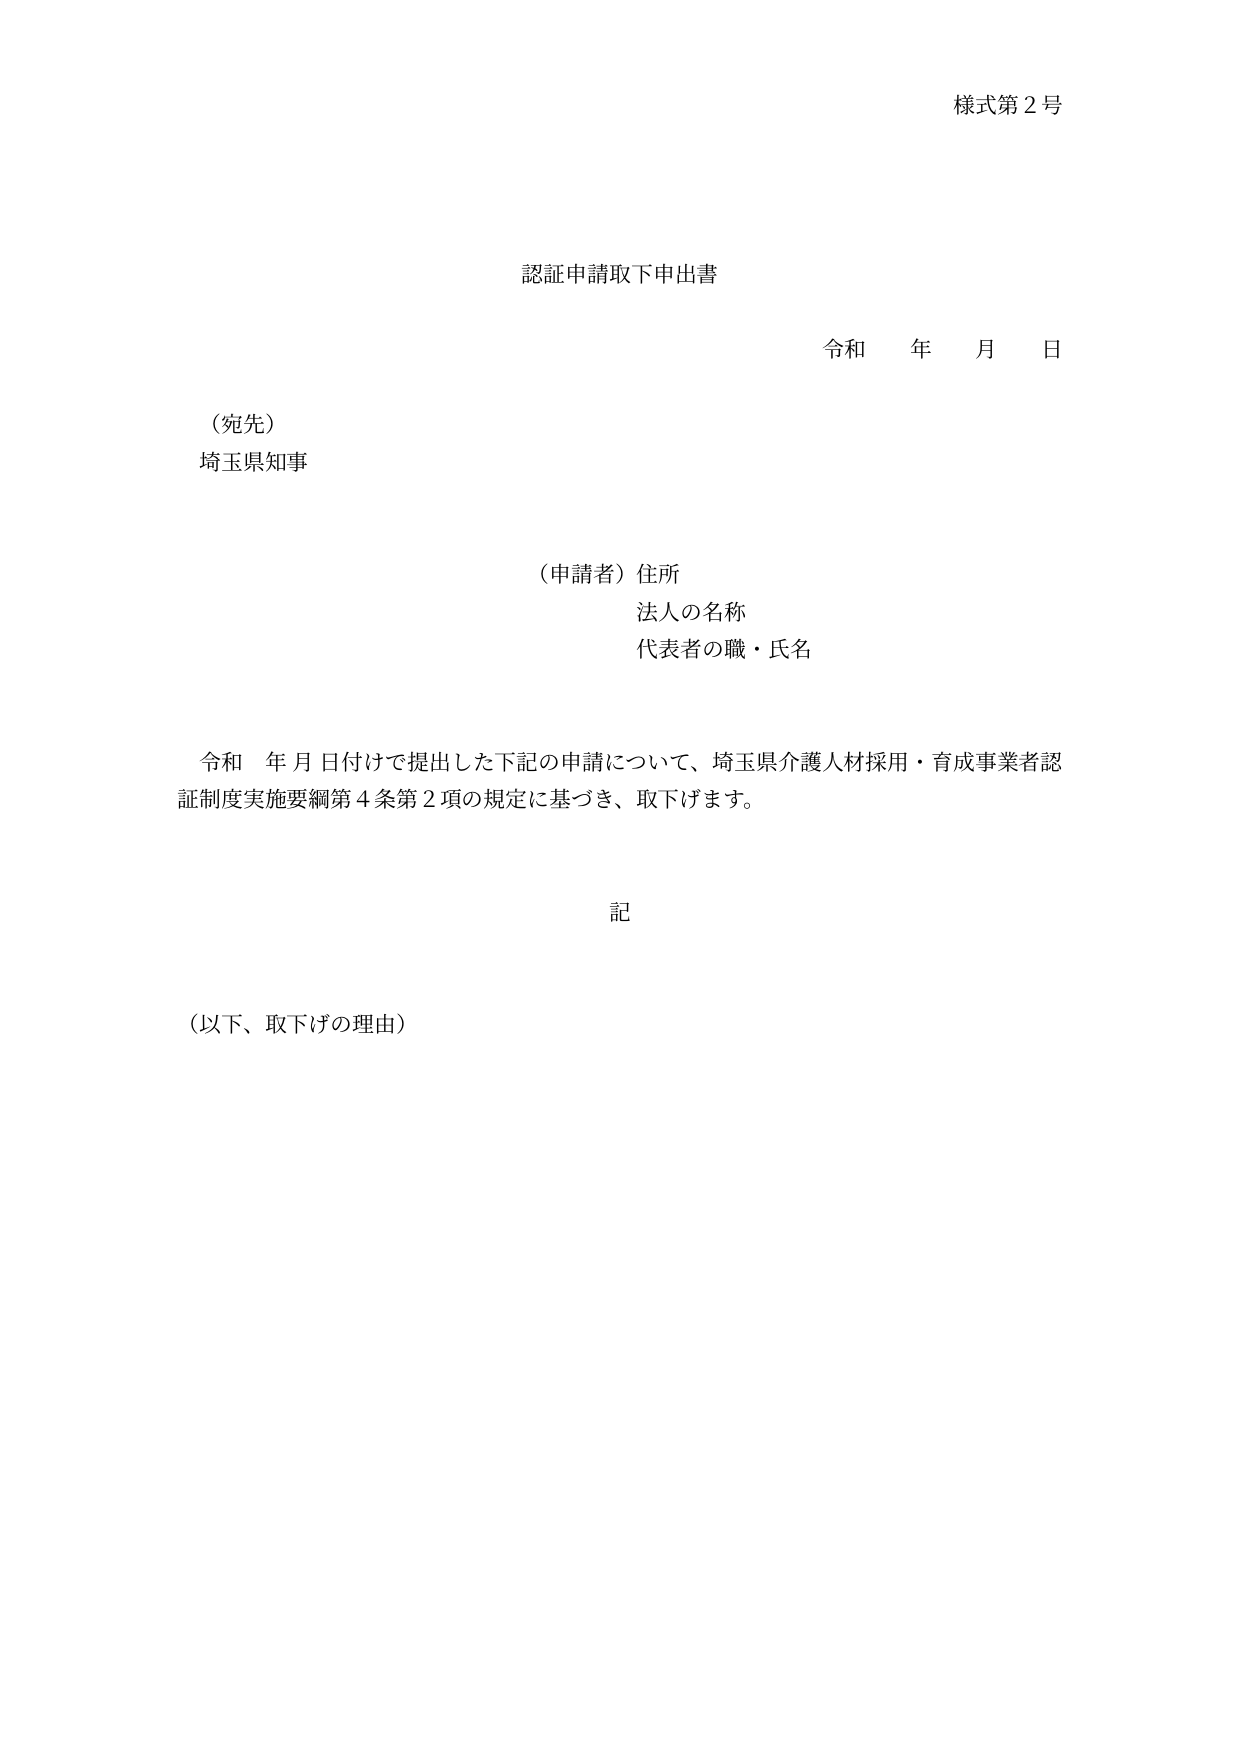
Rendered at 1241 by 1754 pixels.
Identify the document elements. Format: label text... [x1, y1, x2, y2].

subtitle 記 [177, 892, 1063, 929]
text （宛先） [177, 404, 1063, 442]
list 法人の名称 [177, 592, 1063, 629]
subtitle （以下、取下げの理由） [177, 1004, 1063, 1042]
text 令和 年 月 日 [177, 329, 1063, 367]
list 代表者の職・氏名 [177, 629, 1063, 667]
text 令和 年 月 日付けで提出した下記の申請について、埼玉県介護人材採用・育成事業者認証制度実施要綱第４条第２項の規定に基づき、取下げます。 [177, 742, 1063, 817]
text 認証申請取下申出書 [177, 254, 1063, 292]
list （申請者）住所 [177, 554, 1063, 592]
text 埼玉県知事 [177, 442, 1063, 479]
